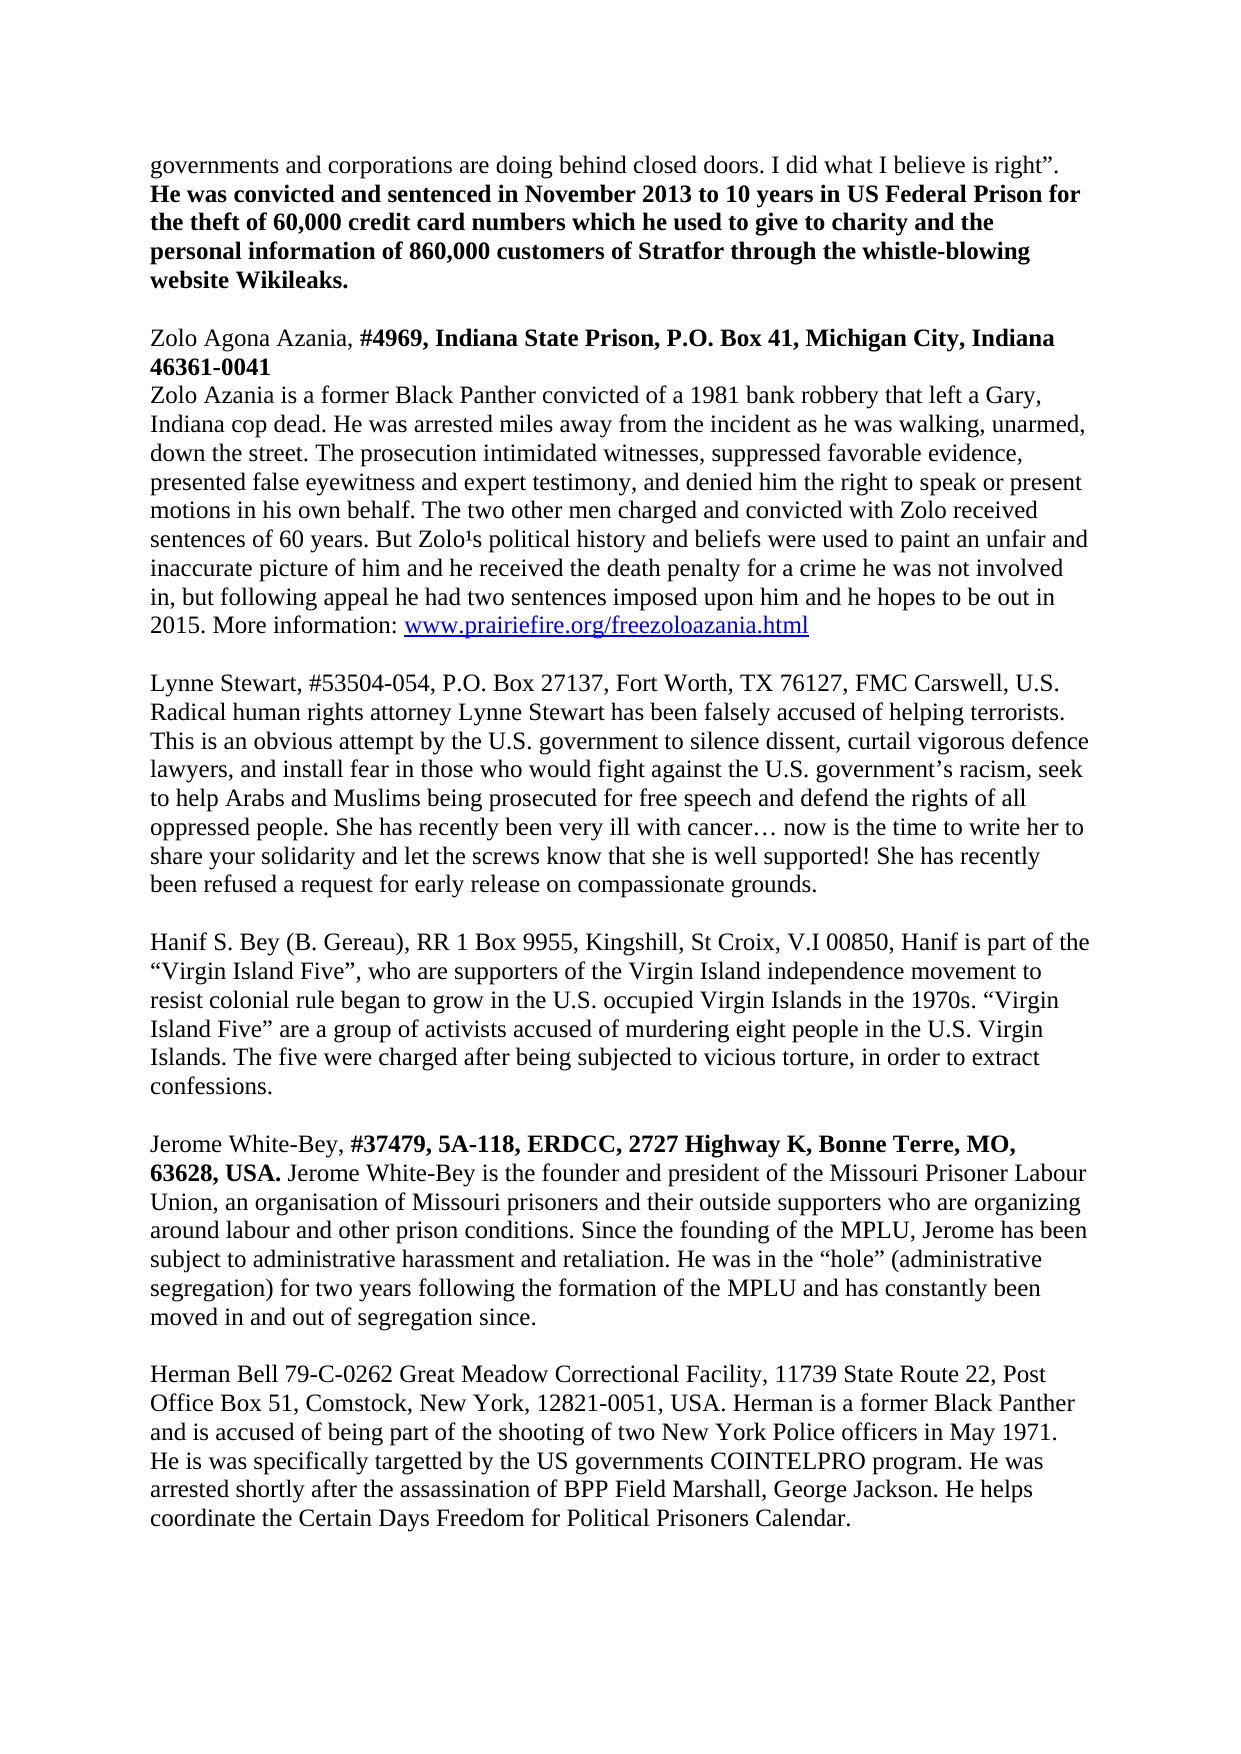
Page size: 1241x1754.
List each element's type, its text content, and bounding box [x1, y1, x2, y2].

text Zolo Agona Azania, #4969, Indiana State Prison, P.O. Box 41, Michigan City, Indiana 46361-0041 Zolo Azania is a former Black Panther convicted of a 1981 bank robbery that left a Gary, Indiana cop dead. He was arrested miles away from the incident as he was walking, unarmed, down the street. The prosecution intimidated witnesses, suppressed favorable evidence, presented false eyewitness and expert testimony, and denied him the right to speak or present motions in his own behalf. The two other men charged and convicted with Zolo received sentences of 60 years. But Zolo¹s political history and beliefs were used to paint an unfair and inaccurate picture of him and he received the death penalty for a crime he was not involved in, but following appeal he had two sentences imposed upon him and he hopes to be out in 2015. More information: www.prairiefire.org/freezoloazania.html [150, 323, 1090, 639]
text Jerome White-Bey, #37479, 5A-118, ERDCC, 2727 Highway K, Bonne Terre, MO, 63628, USA. Jerome White-Bey is the founder and president of the Missouri Prisoner Labour Union, an organisation of Missouri prisoners and their outside supporters who are organizing around labour and other prison conditions. Since the founding of the MPLU, Jerome has been subject to administrative harassment and retaliation. He was in the “hole” (administrative segregation) for two years following the formation of the MPLU and has constantly been moved in and out of segregation since. [150, 1129, 1090, 1330]
text Hanif S. Bey (B. Gereau), RR 1 Box 9955, Kingshill, St Croix, V.I 00850, Hanif is part of the “Virgin Island Five”, who are supporters of the Virgin Island independence movement to resist colonial rule began to grow in the U.S. occupied Virgin Islands in the 1970s. “Virgin Island Five” are a group of activists accused of murdering eight people in the U.S. Virgin Islands. The five were charged after being subjected to vicious torture, in order to extract confessions. [150, 927, 1090, 1100]
text Herman Bell 79-C-0262 Great Meadow Correctional Facility, 11739 State Route 22, Post Office Box 51, Comstock, New York, 12821-0051, USA. Herman is a former Black Panther and is accused of being part of the shooting of two New York Police officers in May 1971. He is was specifically targetted by the US governments COINTELPRO program. He was arrested shortly after the assassination of BPP Field Marshall, George Jackson. He helps coordinate the Certain Days Freedom for Political Prisoners Calendar. [150, 1359, 1090, 1532]
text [150, 150, 1090, 294]
text Lynne Stewart, #53504-054, P.O. Box 27137, Fort Worth, TX 76127, FMC Carswell, U.S. Radical human rights attorney Lynne Stewart has been falsely accused of helping terrorists. This is an obvious attempt by the U.S. government to silence dissent, curtail vigorous defence lawyers, and install fear in those who would fight against the U.S. government’s racism, seek to help Arabs and Muslims being prosecuted for free speech and defend the rights of all oppressed people. She has recently been very ill with cancer… now is the time to write her to share your solidarity and let the screws know that she is well supported! She has recently been refused a request for early release on compassionate grounds. [150, 668, 1090, 898]
